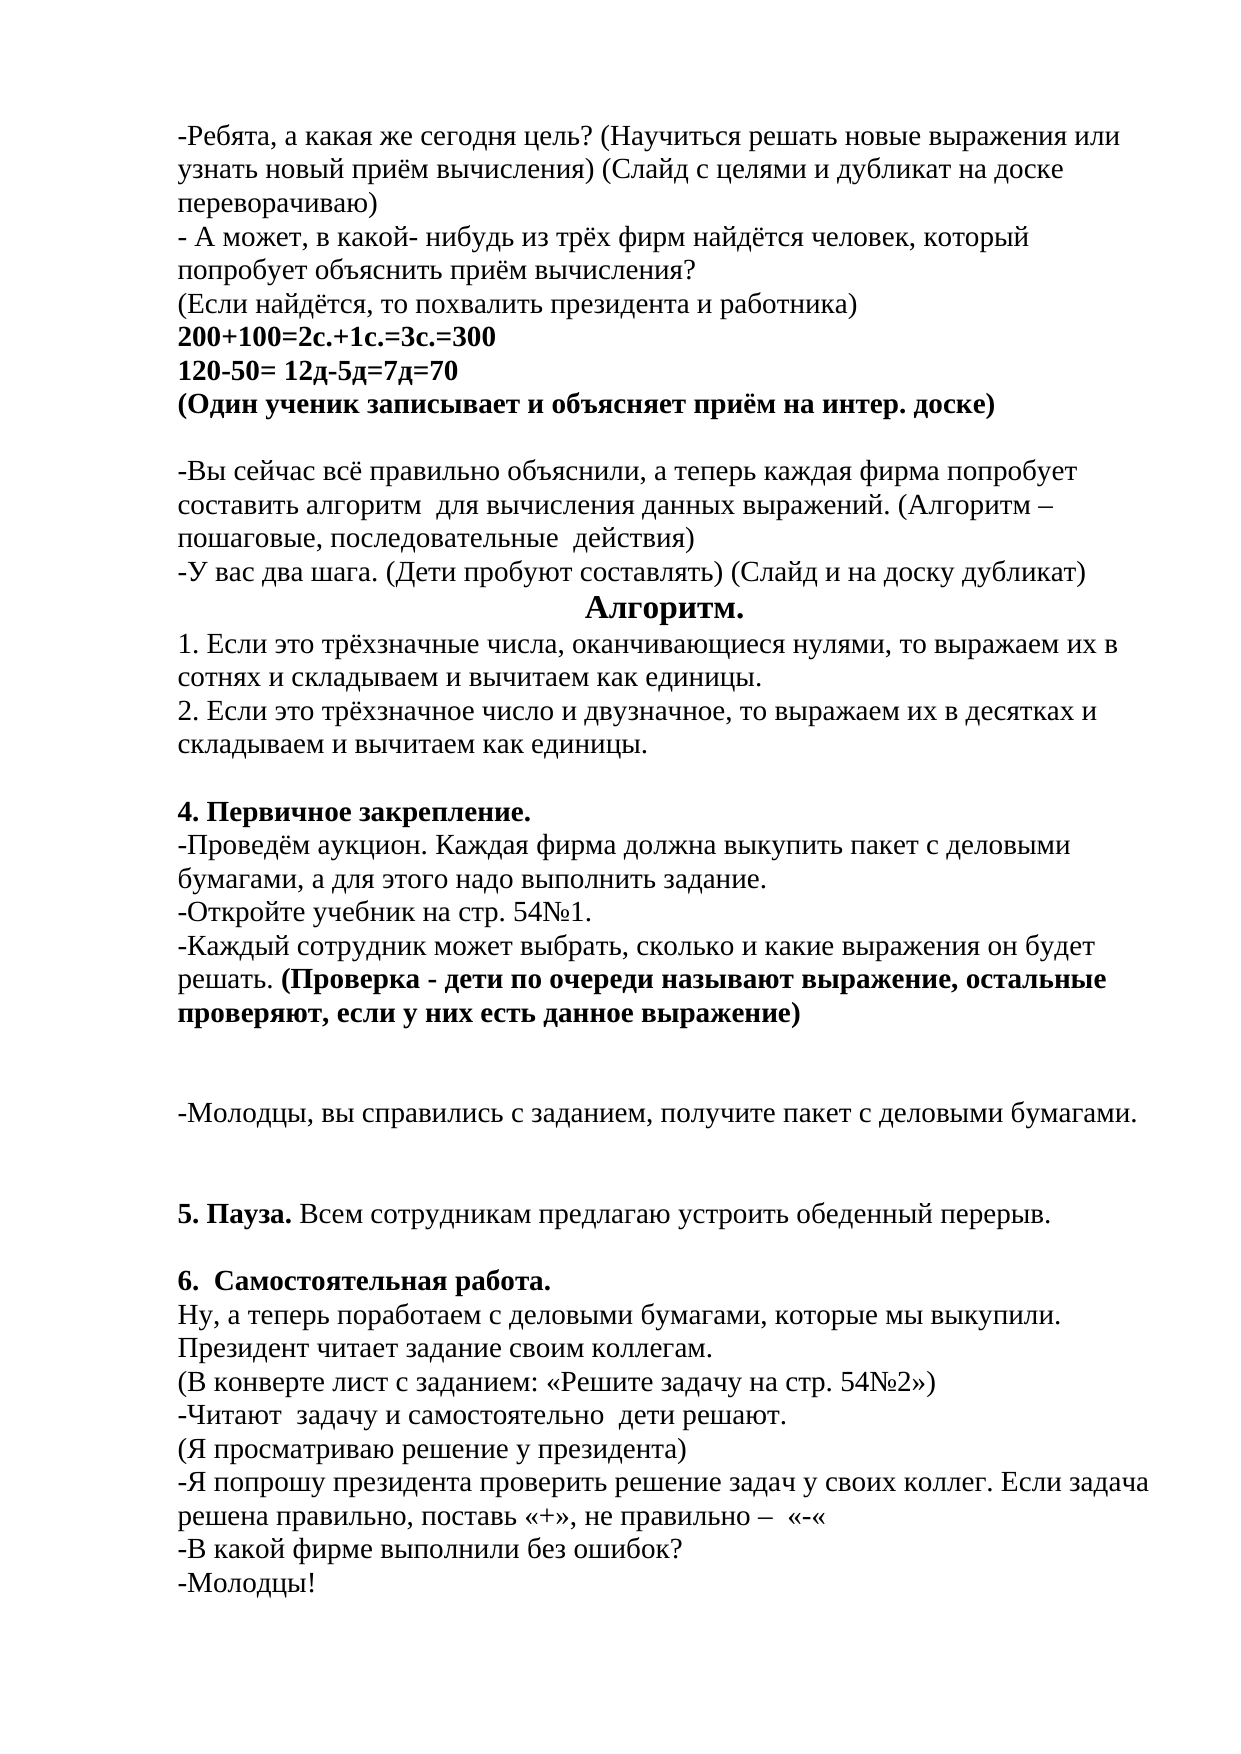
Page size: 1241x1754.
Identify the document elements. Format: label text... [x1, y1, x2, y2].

text (Если найдётся, то похвалить президента и работника) [177, 286, 1152, 319]
text (Один ученик записывает и объясняет приём на интер. доске) [177, 386, 1152, 420]
text 2. Если это трёхзначное число и двузначное, то выражаем их в десятках и складываем и вычитаем как единицы. [177, 693, 1152, 760]
text 120-50= 12д-5д=7д=70 [177, 353, 1152, 386]
text -Проведём аукцион. Каждая фирма должна выкупить пакет с деловыми бумагами, а для этого надо выполнить задание. [177, 827, 1152, 894]
text -Откройте учебник на стр. 54№1. [177, 894, 1152, 928]
text -Молодцы, вы справились с заданием, получите пакет с деловыми бумагами. [177, 1096, 1152, 1129]
text - А может, в какой- нибудь из трёх фирм найдётся человек, который попробует объяснить приём вычисления? [177, 219, 1152, 286]
text Алгоритм. [177, 588, 1152, 626]
text -Ребята, а какая же сегодня цель? (Научиться решать новые выражения или узнать новый приём вычисления) (Слайд с целями и дубликат на доске переворачиваю) [177, 118, 1152, 219]
text 6. Самостоятельная работа. [177, 1263, 1152, 1297]
text -Я попрошу президента проверить решение задач у своих коллег. Если задача решена правильно, поставь «+», не правильно – «-« [177, 1464, 1152, 1532]
text -У вас два шага. (Дети пробуют составлять) (Слайд и на доску дубликат) [177, 554, 1152, 588]
text -Читают задачу и самостоятельно дети решают. [177, 1397, 1152, 1431]
text -Вы сейчас всё правильно объяснили, а теперь каждая фирма попробует составить алгоритм для вычисления данных выражений. (Алгоритм – пошаговые, последовательные действия) [177, 453, 1152, 554]
text Ну, а теперь поработаем с деловыми бумагами, которые мы выкупили. Президент читает задание своим коллегам. [177, 1297, 1152, 1364]
text 5. Пауза. Всем сотрудникам предлагаю устроить обеденный перерыв. [177, 1196, 1152, 1230]
text 200+100=2с.+1с.=3с.=300 [177, 319, 1152, 353]
text -Молодцы! [177, 1565, 1152, 1599]
text (Я просматриваю решение у президента) [177, 1431, 1152, 1464]
text 4. Первичное закрепление. [177, 794, 1152, 827]
text 1. Если это трёхзначные числа, оканчивающиеся нулями, то выражаем их в сотнях и складываем и вычитаем как единицы. [177, 626, 1152, 693]
text (В конверте лист с заданием: «Решите задачу на стр. 54№2») [177, 1364, 1152, 1397]
text -Каждый сотрудник может выбрать, сколько и какие выражения он будет решать. (Проверка - дети по очереди называют выражение, остальные проверяют, если у них есть данное выражение) [177, 928, 1152, 1028]
text -В какой фирме выполнили без ошибок? [177, 1532, 1152, 1565]
